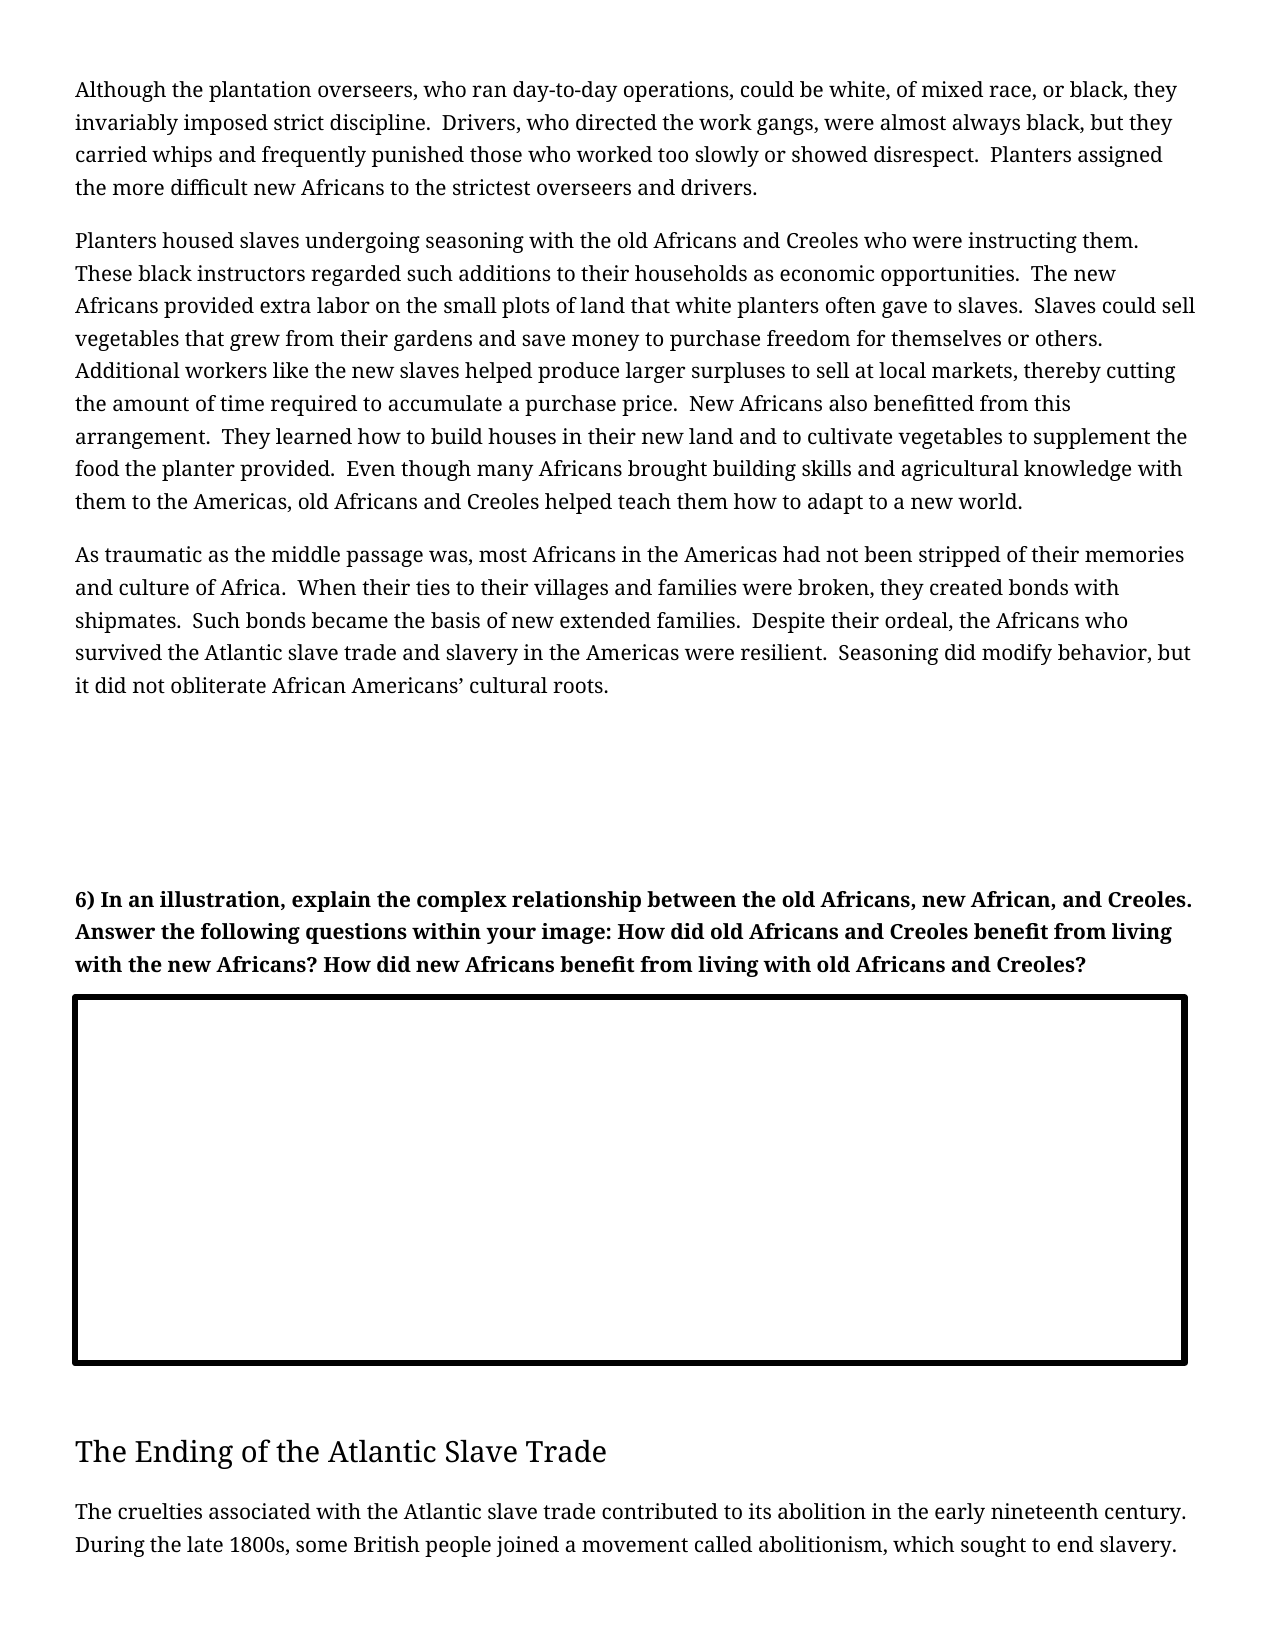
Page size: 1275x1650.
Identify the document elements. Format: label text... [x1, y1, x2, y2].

text Planters housed slaves undergoing seasoning with the old Africans and Creoles who were instructing them. These black instructors regarded such additions to their households as economic opportunities. The new Africans provided extra labor on the small plots of land that white planters often gave to slaves. Slaves could sell vegetables that grew from their gardens and save money to purchase freedom for themselves or others. Additional workers like the new slaves helped produce larger surpluses to sell at local markets, thereby cutting the amount of time required to accumulate a purchase price. New Africans also benefitted from this arrangement. They learned how to build houses in their new land and to cultivate vegetables to supplement the food the planter provided. Even though many Africans brought building skills and agricultural knowledge with them to the Americas, old Africans and Creoles helped teach them how to adapt to a new world. [75, 226, 1200, 516]
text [75, 1497, 1200, 1558]
text 6) In an illustration, explain the complex relationship between the old Africans, new African, and Creoles. Answer the following questions within your image: How did old Africans and Creoles benefit from living with the new Africans? How did new Africans benefit from living with old Africans and Creoles? [75, 885, 1200, 978]
text As traumatic as the middle passage was, most Africans in the Americas had not been stripped of their memories and culture of Africa. When their ties to their villages and families were broken, they created bonds with shipmates. Such bonds became the basis of new extended families. Despite their ordeal, the Africans who survived the Atlantic slave trade and slavery in the Americas were resilient. Seasoning did modify behavior, but it did not obliterate African Americans’ cultural roots. [75, 541, 1200, 699]
text The Ending of the Atlantic Slave Trade [75, 1431, 1200, 1471]
